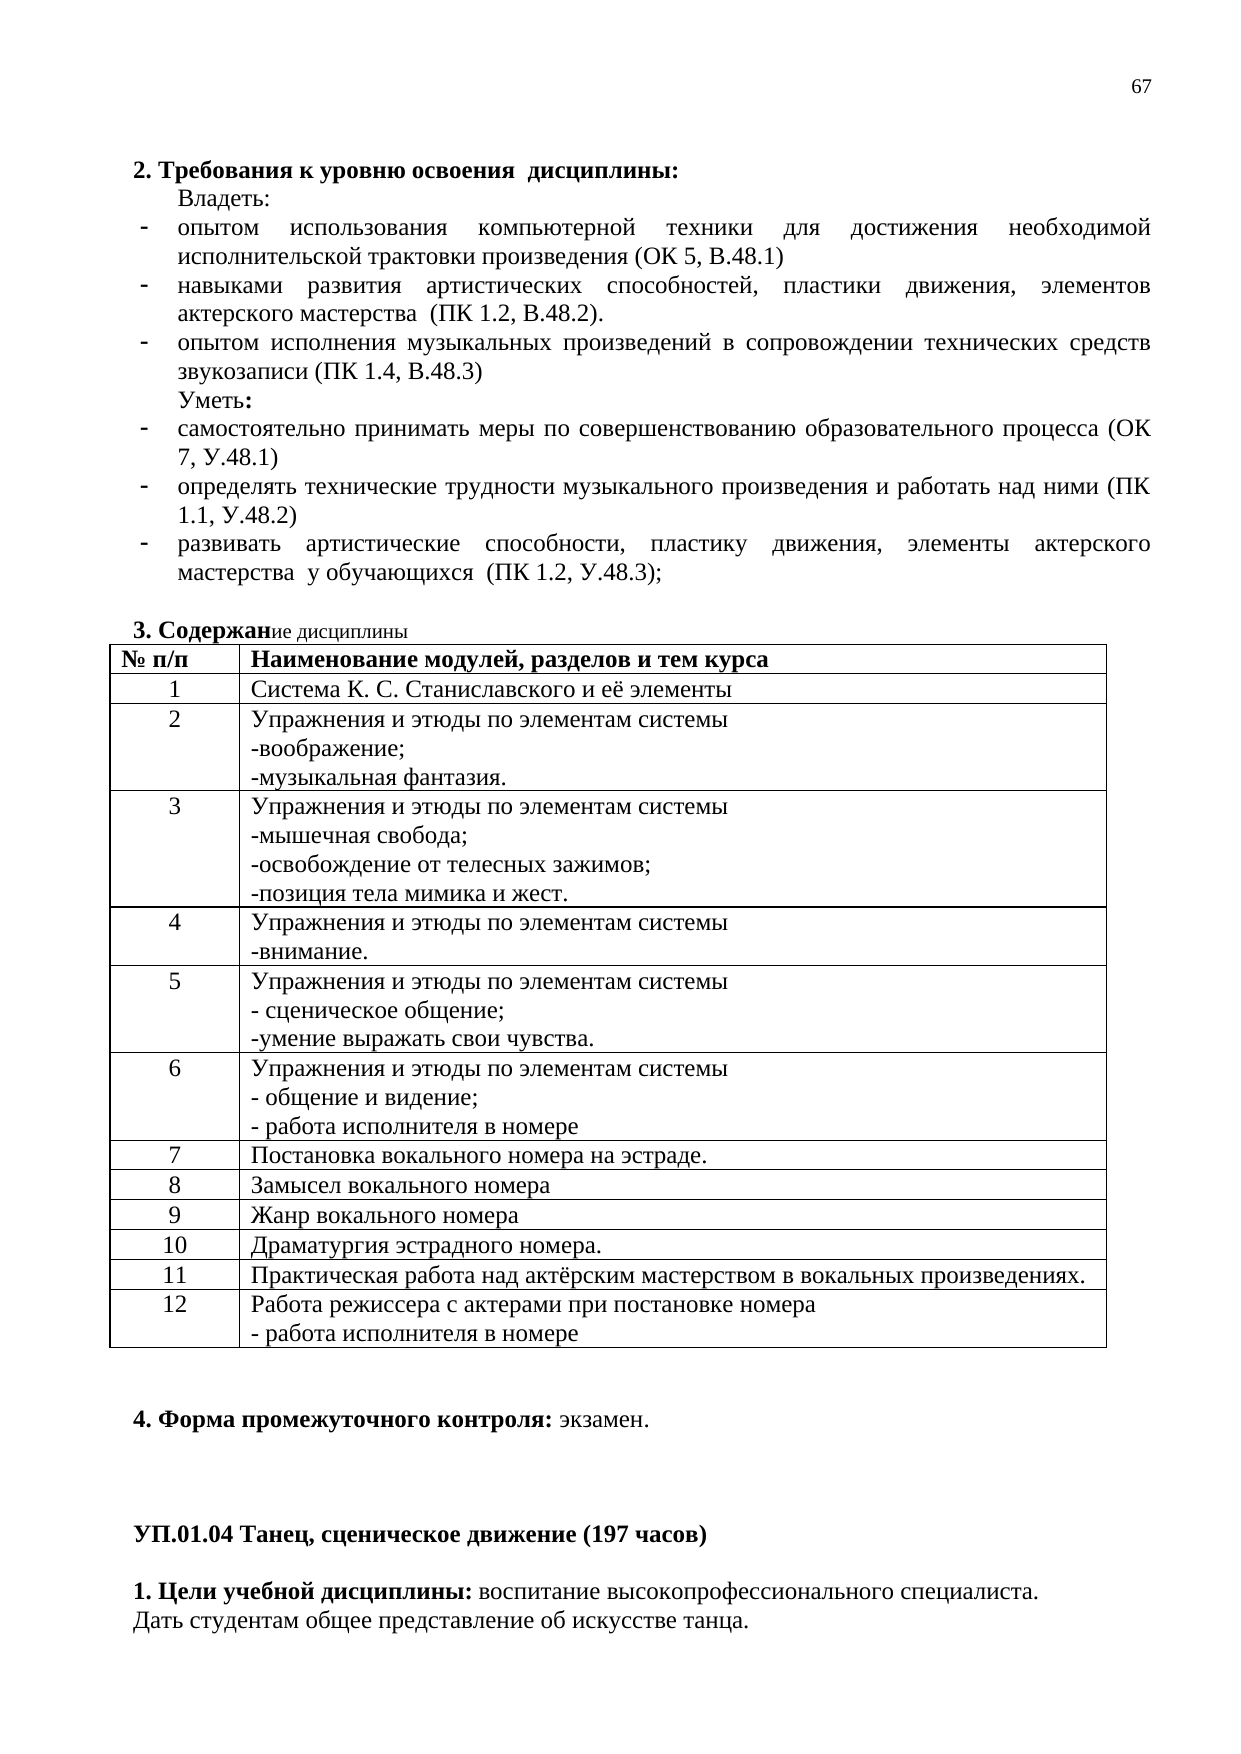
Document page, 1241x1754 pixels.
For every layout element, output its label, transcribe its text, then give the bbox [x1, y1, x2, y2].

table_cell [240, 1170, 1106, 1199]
text 2. Требования к уровню освоения дисциплины: [133, 155, 1133, 183]
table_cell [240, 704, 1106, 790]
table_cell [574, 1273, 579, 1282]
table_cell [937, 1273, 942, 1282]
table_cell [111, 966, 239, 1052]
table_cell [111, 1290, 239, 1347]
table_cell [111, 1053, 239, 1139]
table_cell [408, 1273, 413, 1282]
text Дать студентам общее представление об искусстве танца. [133, 1605, 1152, 1634]
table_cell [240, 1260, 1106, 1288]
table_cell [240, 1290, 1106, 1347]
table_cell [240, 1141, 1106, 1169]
list развивать артистические способности, пластику движения, элементы актерского мастерства у обучающихся (ПК 1.2, У.48.3); [140, 528, 1152, 586]
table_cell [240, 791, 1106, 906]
text Уметь: [177, 385, 1152, 413]
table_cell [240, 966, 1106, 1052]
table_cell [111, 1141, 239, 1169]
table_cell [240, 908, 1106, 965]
text Владеть: [177, 183, 1152, 212]
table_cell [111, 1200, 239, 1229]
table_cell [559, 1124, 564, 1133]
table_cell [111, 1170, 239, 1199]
list опытом использования компьютерной техники для достижения необходимой исполнительской трактовки произведения (ОК 5, В.48.1) [140, 212, 1152, 270]
text УП.01.04 Танец, сценическое движение (197 часов) [133, 1519, 1152, 1548]
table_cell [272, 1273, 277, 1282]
text 3. Содержание дисциплины [133, 615, 1152, 643]
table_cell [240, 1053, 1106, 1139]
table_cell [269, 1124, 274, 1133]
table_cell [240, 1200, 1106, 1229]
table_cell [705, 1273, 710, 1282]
list опытом исполнения музыкальных произведений в сопровождении технических средств звукозаписи (ПК 1.4, В.48.3) [140, 327, 1152, 385]
list определять технические трудности музыкального произведения и работать над ними (ПК 1.1, У.48.2) [140, 471, 1152, 528]
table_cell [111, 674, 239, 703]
text 4. Форма промежуточного контроля: экзамен. [133, 1404, 1152, 1433]
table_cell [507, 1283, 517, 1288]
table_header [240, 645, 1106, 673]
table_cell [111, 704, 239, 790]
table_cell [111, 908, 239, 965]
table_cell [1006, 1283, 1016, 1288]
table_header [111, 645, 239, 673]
text 1. Цели учебной дисциплины: воспитание высокопрофессионального специалиста. [133, 1576, 1133, 1605]
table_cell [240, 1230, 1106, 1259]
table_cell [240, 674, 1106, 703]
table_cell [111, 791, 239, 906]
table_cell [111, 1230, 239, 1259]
list навыками развития артистических способностей, пластики движения, элементов актерского мастерства (ПК 1.2, В.48.2). [140, 270, 1152, 327]
list самостоятельно принимать меры по совершенствованию образовательного процесса (ОК 7, У.48.1) [140, 413, 1152, 471]
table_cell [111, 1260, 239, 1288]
